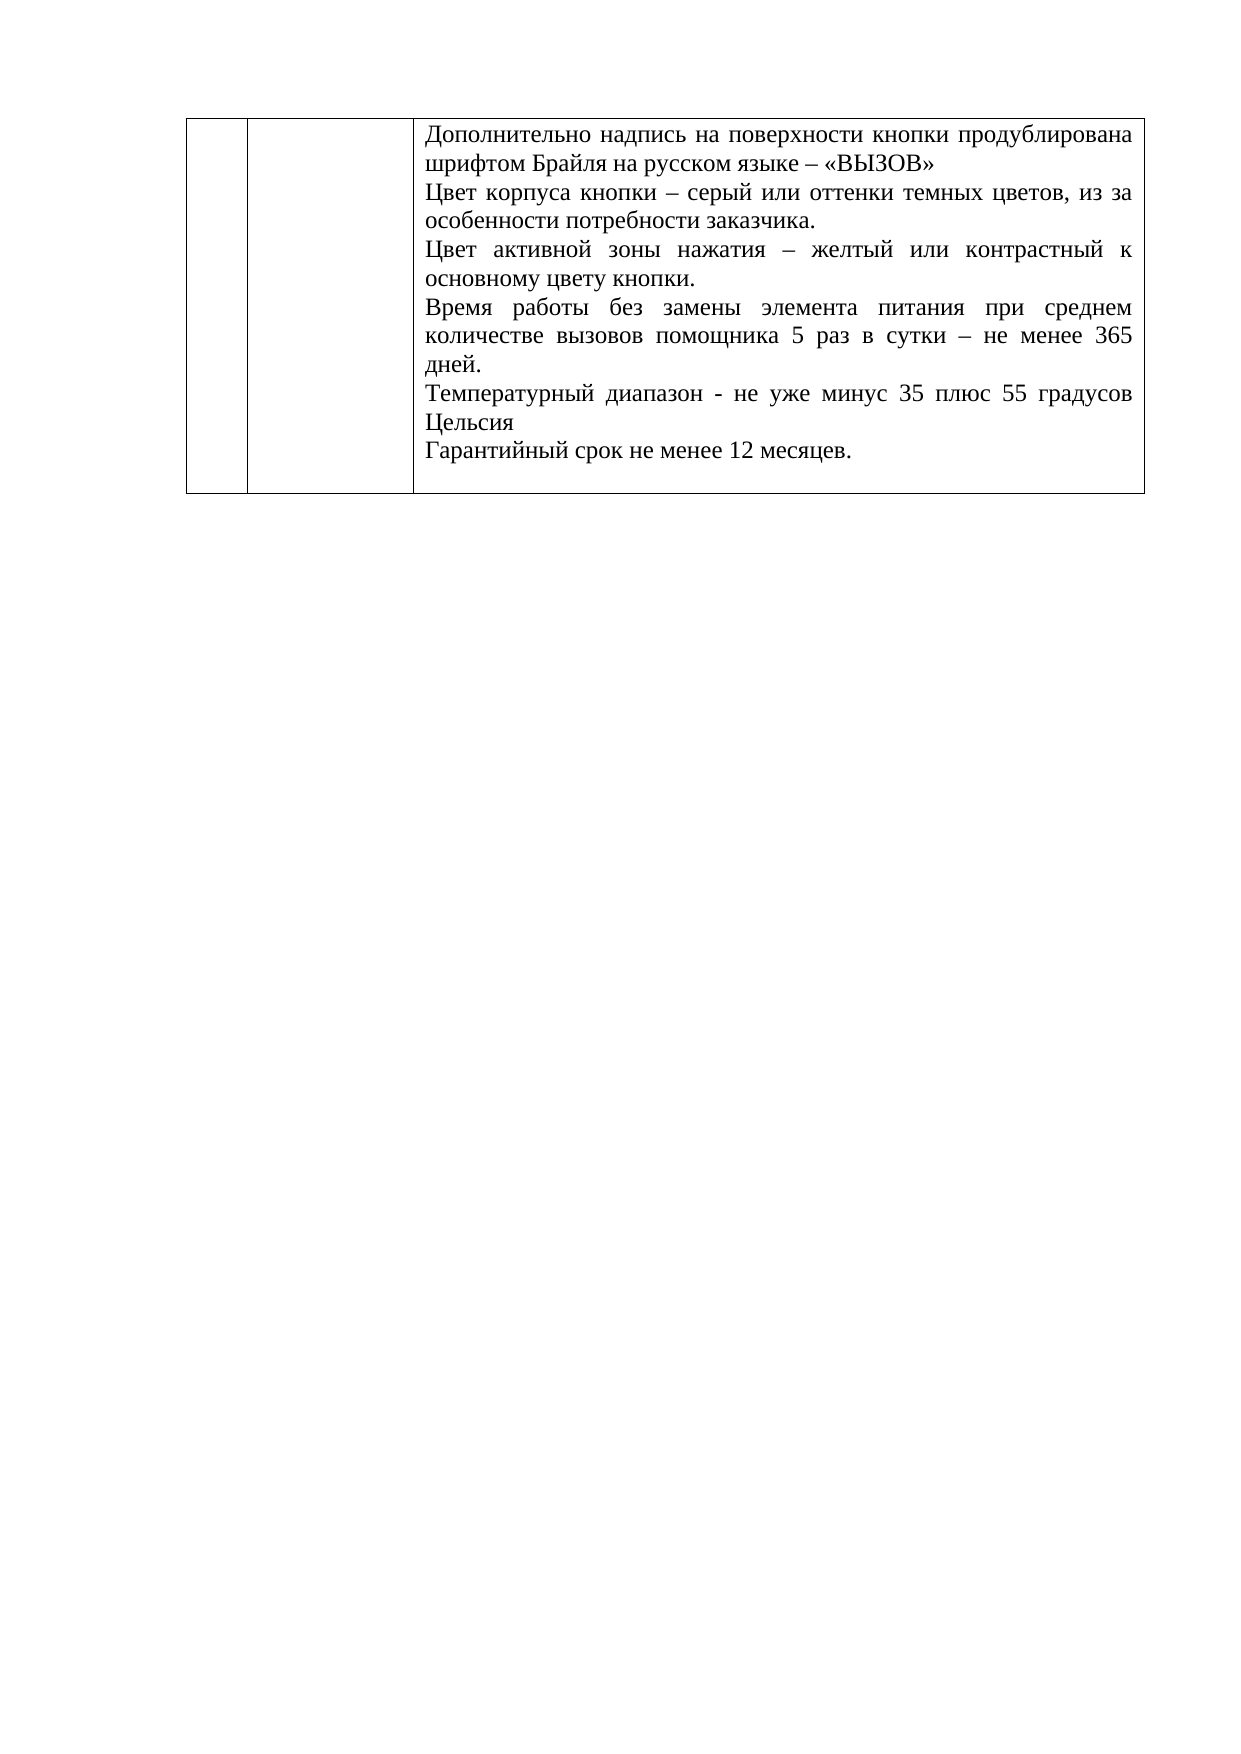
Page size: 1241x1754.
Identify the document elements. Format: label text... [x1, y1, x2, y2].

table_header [414, 119, 1144, 493]
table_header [248, 119, 413, 493]
table_header … [187, 119, 247, 493]
